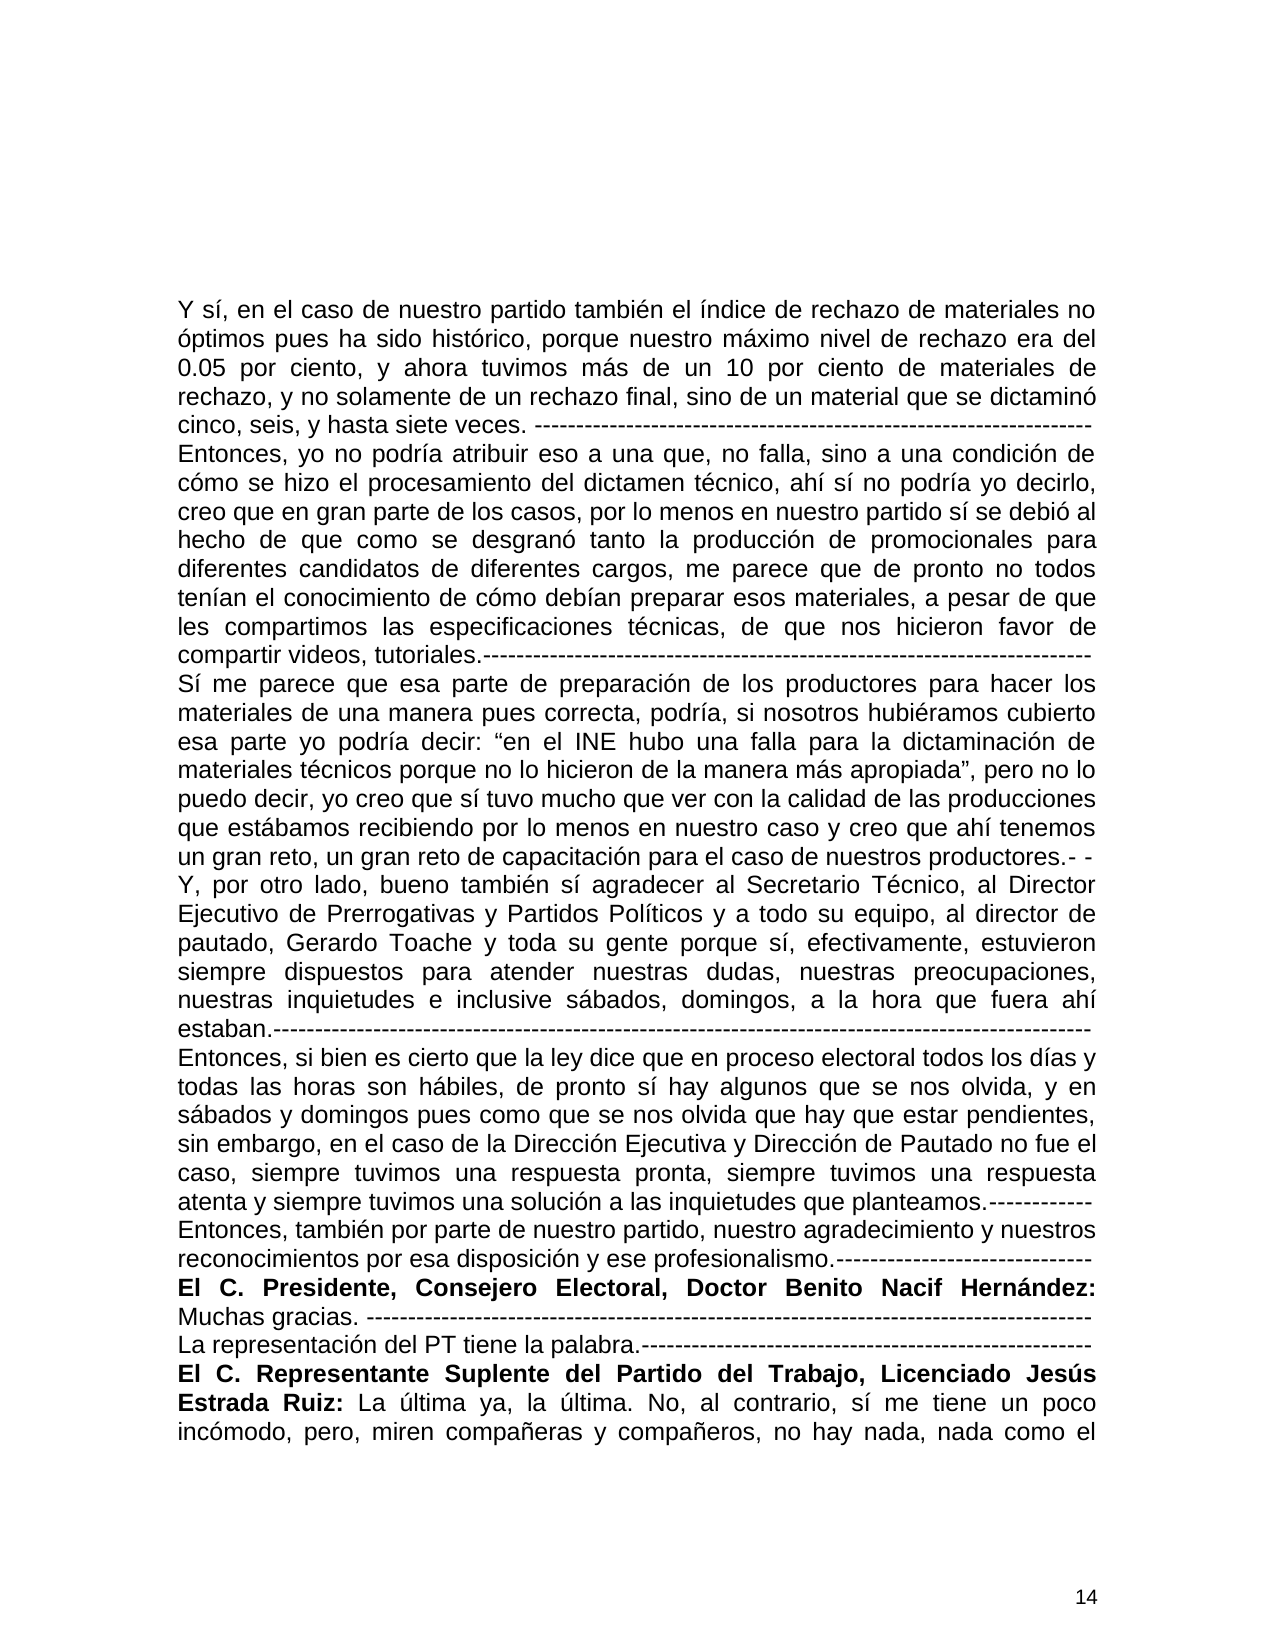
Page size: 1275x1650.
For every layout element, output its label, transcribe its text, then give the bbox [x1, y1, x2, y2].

text Y, por otro lado, bueno también sí agradecer al Secretario Técnico, al Director Ejecutivo de Prerrogativas y Partidos Políticos y a todo su equipo, al director de pautado, Gerardo Toache y toda su gente porque sí, efectivamente, estuvieron siempre dispuestos para atender nuestras dudas, nuestras preocupaciones, nuestras inquietudes e inclusive sábados, domingos, a la hora que fuera ahí estaban. [177, 870, 1098, 1043]
text Sí me parece que esa parte de preparación de los productores para hacer los materiales de una manera pues correcta, podría, si nosotros hubiéramos cubierto esa parte yo podría decir: “en el INE hubo una falla para la dictaminación de materiales técnicos porque no lo hicieron de la manera más apropiada”, pero no lo puedo decir, yo creo que sí tuvo mucho que ver con la calidad de las producciones que estábamos recibiendo por lo menos en nuestro caso y creo que ahí tenemos un gran reto, un gran reto de capacitación para el caso de nuestros productores. [177, 669, 1098, 870]
text La representación del PT tiene la palabra. [177, 1330, 1098, 1359]
text Entonces, yo no podría atribuir eso a una que, no falla, sino a una condición de cómo se hizo el procesamiento del dictamen técnico, ahí sí no podría yo decirlo, creo que en gran parte de los casos, por lo menos en nuestro partido sí se debió al hecho de que como se desgranó tanto la producción de promocionales para diferentes candidatos de diferentes cargos, me parece que de pronto no todos tenían el conocimiento de cómo debían preparar esos materiales, a pesar de que les compartimos las especificaciones técnicas, de que nos hicieron favor de compartir videos, tutoriales. [177, 439, 1098, 669]
text Entonces, también por parte de nuestro partido, nuestro agradecimiento y nuestros reconocimientos por esa disposición y ese profesionalismo. [177, 1215, 1098, 1273]
text Entonces, si bien es cierto que la ley dice que en proceso electoral todos los días y todas las horas son hábiles, de pronto sí hay algunos que se nos olvida, y en sábados y domingos pues como que se nos olvida que hay que estar pendientes, sin embargo, en el caso de la Dirección Ejecutiva y Dirección de Pautado no fue el caso, siempre tuvimos una respuesta pronta, siempre tuvimos una respuesta atenta y siempre tuvimos una solución a las inquietudes que planteamos. [177, 1043, 1098, 1215]
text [177, 1359, 1098, 1445]
text Y sí, en el caso de nuestro partido también el índice de rechazo de materiales no óptimos pues ha sido histórico, porque nuestro máximo nivel de rechazo era del 0.05 por ciento, y ahora tuvimos más de un 10 por ciento de materiales de rechazo, y no solamente de un rechazo final, sino de un material que se dictaminó cinco, seis, y hasta siete veces. [177, 295, 1098, 439]
text El C. Presidente, Consejero Electoral, Doctor Benito Nacif Hernández: Muchas gracias. [177, 1273, 1098, 1330]
